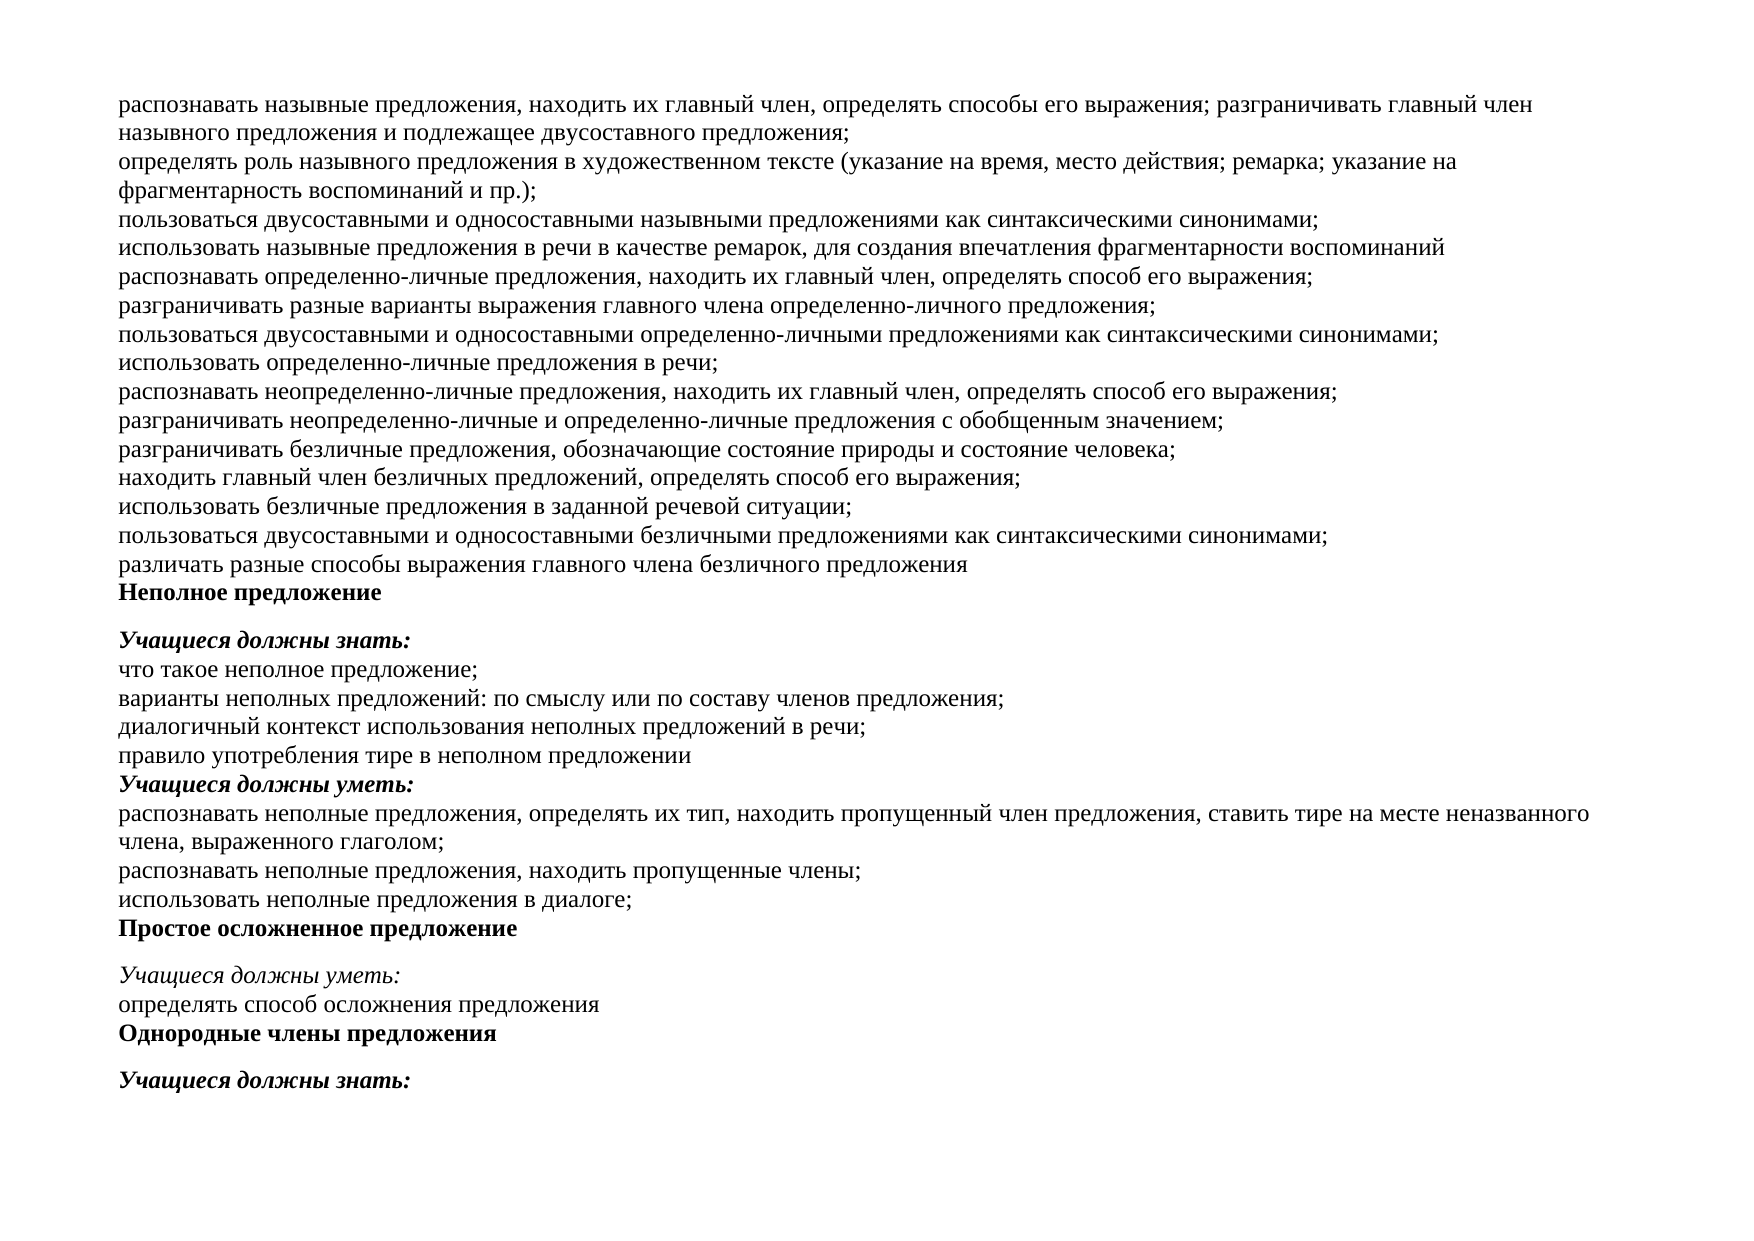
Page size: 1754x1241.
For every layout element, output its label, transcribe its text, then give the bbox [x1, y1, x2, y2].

text различать разные способы выражения главного члена безличного предложения [118, 549, 1636, 577]
text использовать неполные предложения в диалоге; [118, 884, 1636, 913]
text использовать безличные предложения в заданной речевой ситуации; [118, 491, 1636, 520]
text Учащиеся должны знать: [118, 1066, 1636, 1094]
text использовать назывные предложения в речи в качестве ремарок, для создания впечатления фрагментарности воспоминаний [118, 232, 1636, 261]
text пользоваться двусоставными и односоставными безличными предложениями как синтаксическими синонимами; [118, 520, 1636, 549]
text распознавать неопределенно-личные предложения, находить их главный член, определять способ его выражения; [118, 376, 1636, 405]
text использовать определенно-личные предложения в речи; [118, 347, 1636, 376]
text Учащиеся должны уметь: [118, 769, 1636, 798]
text Однородные члены предложения [118, 1018, 1636, 1047]
text определять способ осложнения предложения [118, 989, 1636, 1018]
text варианты неполных предложений: по смыслу или по составу членов предложения; [118, 683, 1636, 711]
text пользоваться двусоставными и односоставными назывными предложениями как синтаксическими синонимами; [118, 204, 1636, 232]
text распознавать определенно-личные предложения, находить их главный член, определять способ его выражения; [118, 261, 1636, 290]
text разграничивать безличные предложения, обозначающие состояние природы и состояние человека; [118, 434, 1636, 462]
text определять роль назывного предложения в художественном тексте (указание на время, место действия; ремарка; указание на фрагментарность воспоминаний и пр.); [118, 146, 1636, 204]
text что такое неполное предложение; [118, 654, 1636, 683]
text разграничивать разные варианты выражения главного члена определенно-личного предложения; [118, 290, 1636, 319]
text правило употребления тире в неполном предложении [118, 740, 1636, 769]
text Неполное предложение [118, 577, 1636, 606]
text распознавать неполные предложения, находить пропущенные члены; [118, 855, 1636, 884]
text распознавать назывные предложения, находить их главный член, определять способы его выражения; разграничивать главный член назывного предложения и подлежащее двусоставного предложения; [118, 89, 1636, 146]
text разграничивать неопределенно-личные и определенно-личные предложения с обобщенным значением; [118, 405, 1636, 434]
text диалогичный контекст использования неполных предложений в речи; [118, 711, 1636, 740]
text Учащиеся должны знать: [118, 625, 1636, 654]
text распознавать неполные предложения, определять их тип, находить пропущенный член предложения, ставить тире на месте неназванного члена, выраженного глаголом; [118, 798, 1636, 855]
text Учащиеся должны уметь: [118, 960, 1636, 989]
text Простое осложненное предложение [118, 913, 1636, 941]
text пользоваться двусоставными и односоставными определенно-личными предложениями как синтаксическими синонимами; [118, 319, 1636, 347]
text находить главный член безличных предложений, определять способ его выражения; [118, 462, 1636, 491]
